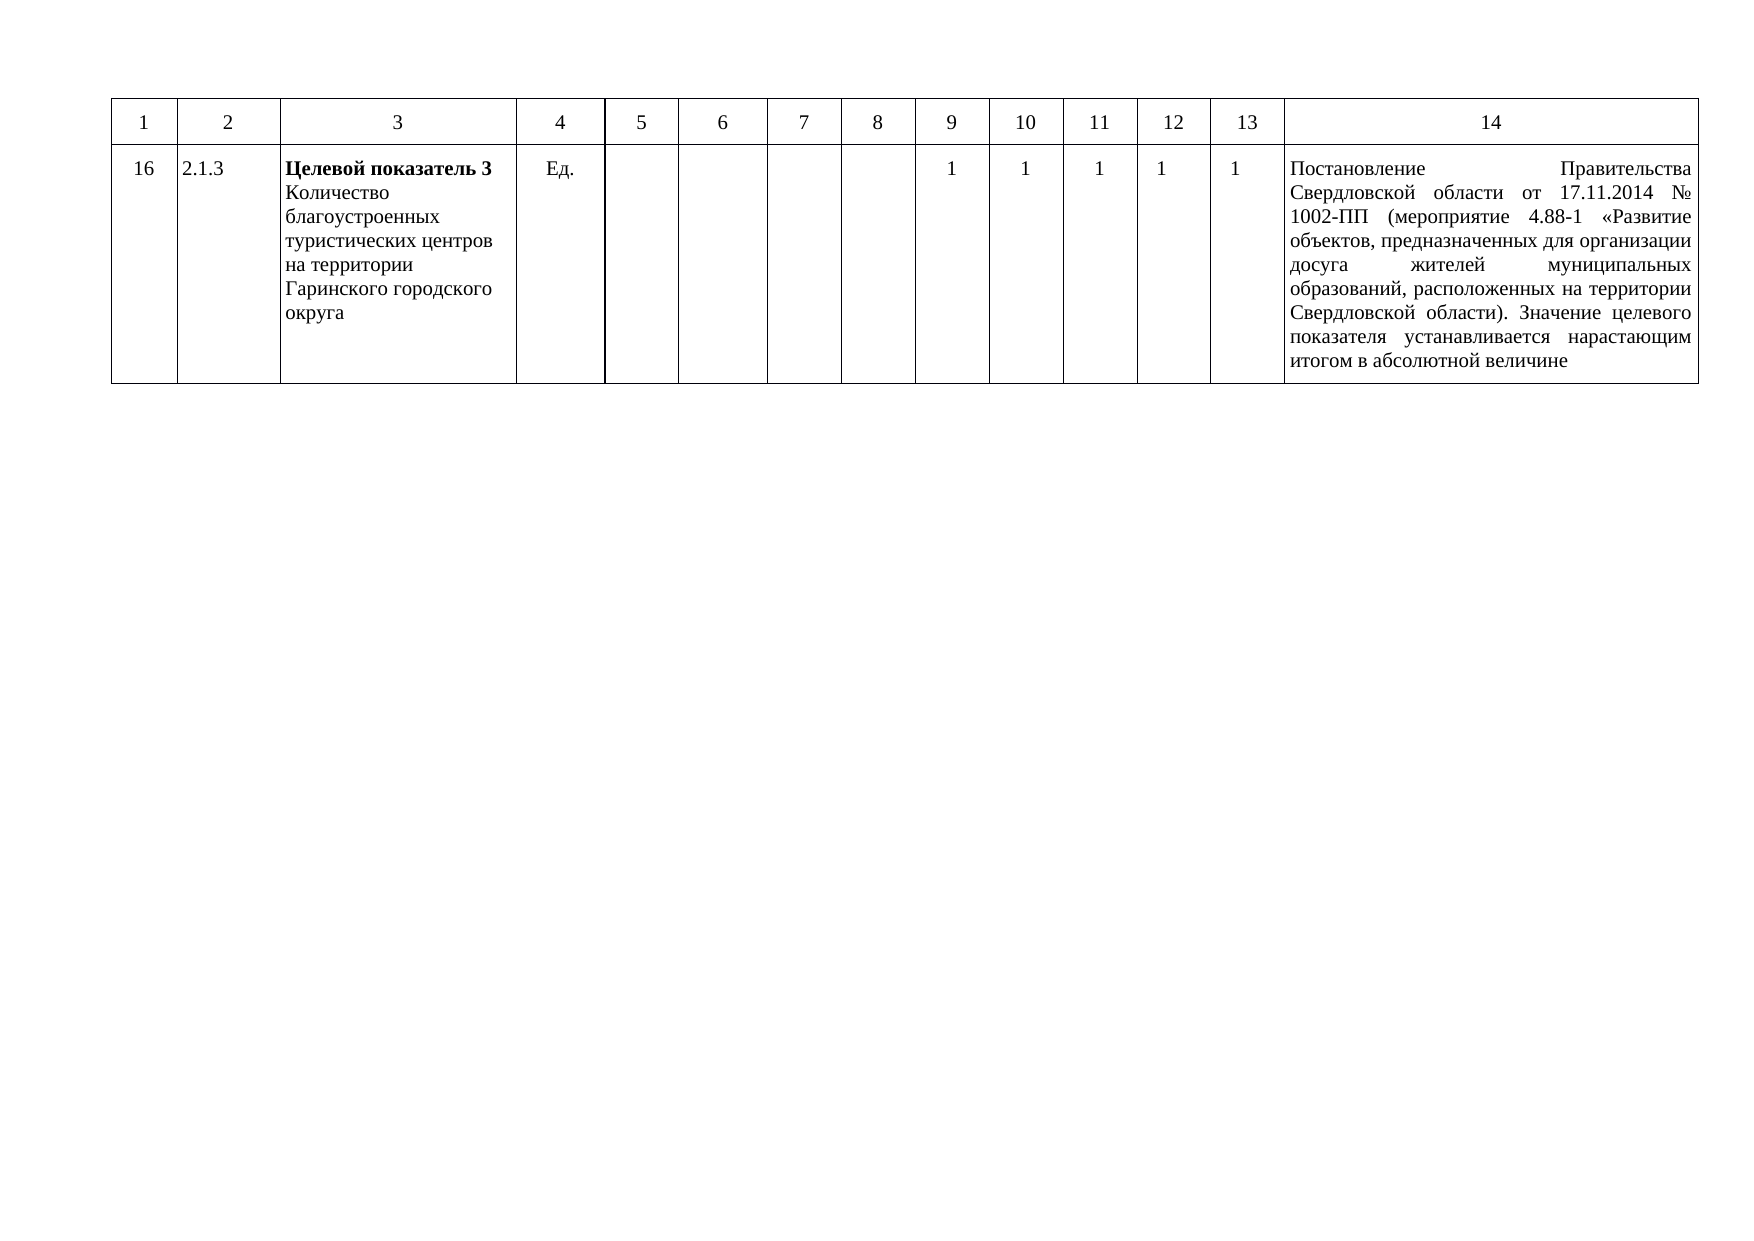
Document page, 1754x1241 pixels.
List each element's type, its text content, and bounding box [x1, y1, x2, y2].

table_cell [1285, 145, 1698, 383]
table_header 4 [517, 99, 604, 144]
table_header 12 [1138, 99, 1210, 144]
table_cell [768, 145, 841, 383]
table_cell 2.1.3 [178, 145, 280, 383]
table_cell 1 [1064, 145, 1137, 383]
table_cell 1 [1211, 145, 1284, 383]
table_cell Ед. [517, 145, 604, 383]
table_cell [679, 145, 767, 383]
table_header 6 [679, 99, 767, 144]
table_cell [606, 145, 678, 383]
table_header 1 [112, 99, 177, 144]
table_header 8 [842, 99, 915, 144]
table_header 13 [1211, 99, 1284, 144]
table_cell Целевой показатель 3 Количество благоустроенных туристических центров на территории Гаринского городского округа [281, 145, 516, 383]
table_header 3 [281, 99, 516, 144]
table_header 14 [1285, 99, 1698, 144]
table_header 10 [990, 99, 1063, 144]
table_cell 1 [916, 145, 989, 383]
table_header 9 [916, 99, 989, 144]
table_cell 1 [990, 145, 1063, 383]
table_header 7 [768, 99, 841, 144]
table_header 2 [178, 99, 280, 144]
table_cell 1 [1138, 145, 1210, 383]
table_header 5 [606, 99, 678, 144]
table_cell 16 [112, 145, 177, 383]
table_header 11 [1064, 99, 1137, 144]
table_cell [842, 145, 915, 383]
